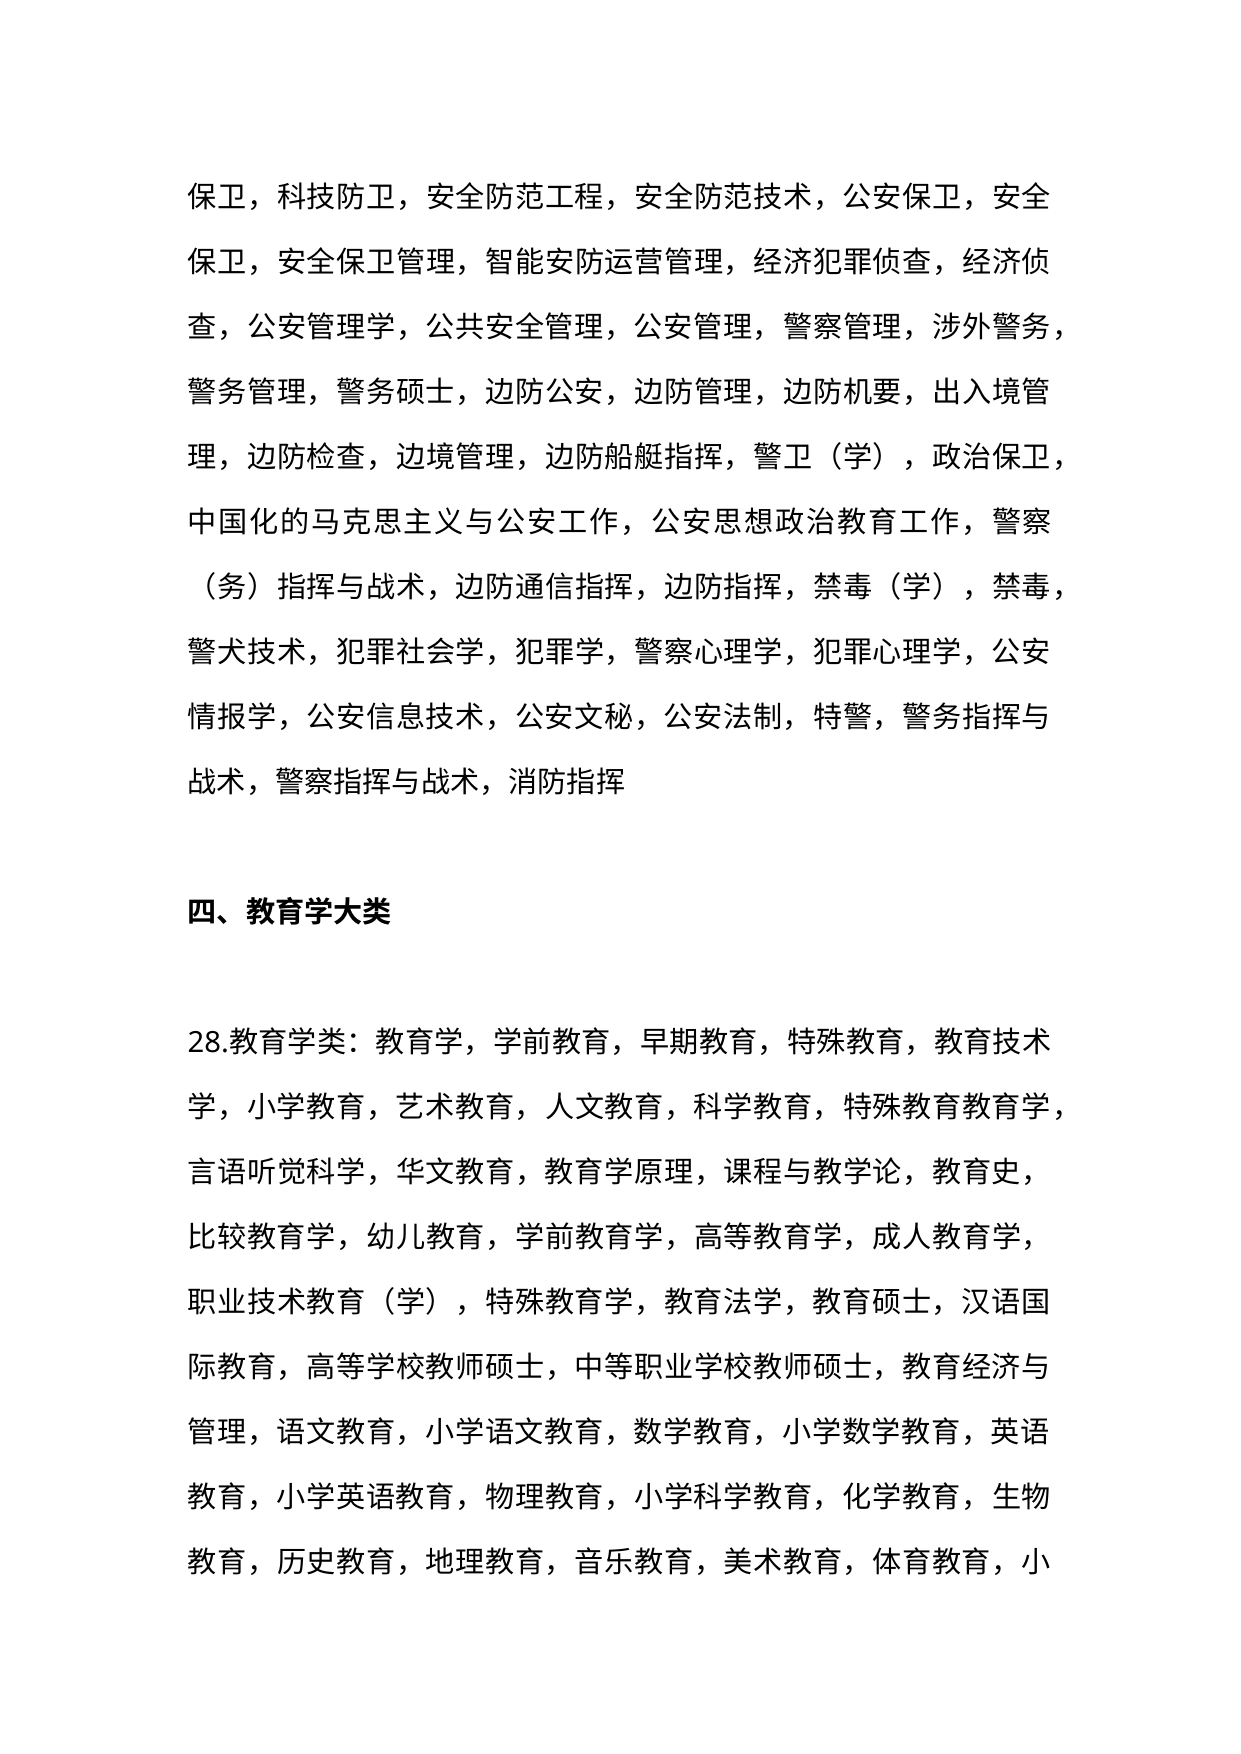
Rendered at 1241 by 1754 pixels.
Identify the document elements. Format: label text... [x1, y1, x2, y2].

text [187, 1007, 1053, 1592]
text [187, 162, 1053, 812]
text 四、教育学大类 [187, 877, 1053, 942]
